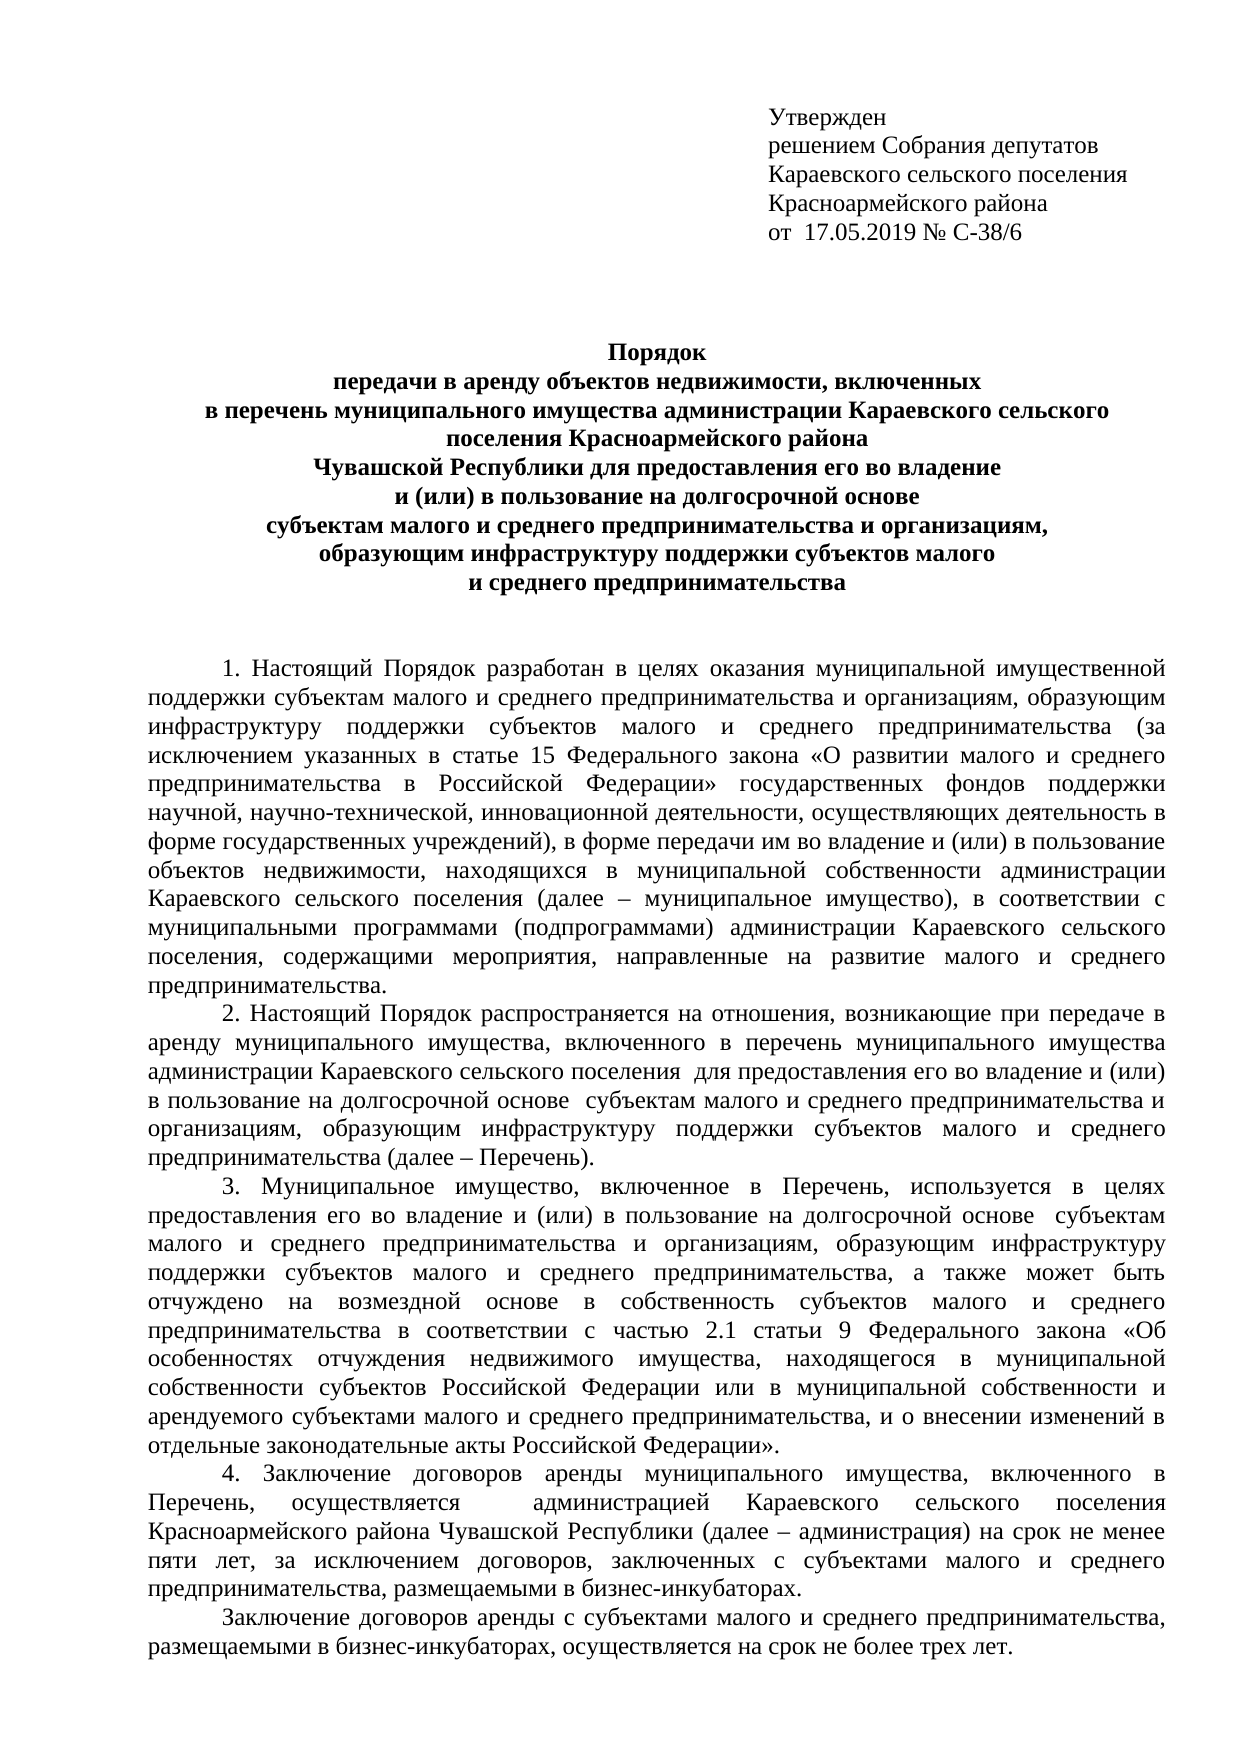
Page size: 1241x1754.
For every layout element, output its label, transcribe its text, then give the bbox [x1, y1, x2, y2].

text и среднего предпринимательства [148, 567, 1167, 596]
text 2. Настоящий Порядок распространяется на отношения, возникающие при передаче в аренду муниципального имущества, включенного в перечень муниципального имущества администрации Караевского сельского поселения для предоставления его во владение и (или) в пользование на долгосрочной основе субъектам малого и среднего предпринимательства и организациям, образующим инфраструктуру поддержки субъектов малого и среднего предпринимательства (далее – Перечень). [148, 998, 1167, 1171]
text 4. Заключение договоров аренды муниципального имущества, включенного в Перечень, осуществляется администрацией Караевского сельского поселения Красноармейского района Чувашской Республики (далее – администрация) на срок не менее пяти лет, за исключением договоров, заключенных с субъектами малого и среднего предпринимательства, размещаемыми в бизнес-инкубаторах. [148, 1458, 1167, 1602]
text 3. Муниципальное имущество, включенное в Перечень, используется в целях предоставления его во владение и (или) в пользование на долгосрочной основе субъектам малого и среднего предпринимательства и организациям, образующим инфраструктуру поддержки субъектов малого и среднего предпринимательства, а также может быть отчуждено на возмездной основе в собственность субъектов малого и среднего предпринимательства в соответствии с частью 2.1 статьи 9 Федерального закона «Об особенностях отчуждения недвижимого имущества, находящегося в муниципальной собственности субъектов Российской Федерации или в муниципальной собственности и арендуемого субъектами малого и среднего предпринимательства, и о внесении изменений в отдельные законодательные акты Российской Федерации». [148, 1171, 1167, 1458]
text передачи в аренду объектов недвижимости, включенных [148, 366, 1167, 395]
text Порядок [148, 337, 1167, 366]
text в перечень муниципального имущества администрации Караевского сельского поселения Красноармейского района [148, 395, 1167, 452]
table_header Утвержден решением Собрания депутатов Караевского сельского поселения Красноармейского района от 17.05.2019 № С-38/6 [753, 73, 1167, 276]
text образующим инфраструктуру поддержки субъектов малого [148, 538, 1167, 567]
text 1. Настоящий Порядок разработан в целях оказания муниципальной имущественной поддержки субъектам малого и среднего предпринимательства и организациям, образующим инфраструктуру поддержки субъектов малого и среднего предпринимательства (за исключением указанных в статье 15 Федерального закона «О развитии малого и среднего предпринимательства в Российской Федерации» государственных фондов поддержки научной, научно-технической, инновационной деятельности, осуществляющих деятельность в форме государственных учреждений), в форме передачи им во владение и (или) в пользование объектов недвижимости, находящихся в муниципальной собственности администрации Караевского сельского поселения (далее – муниципальное имущество), в соответствии с муниципальными программами (подпрограммами) администрации Караевского сельского поселения, содержащими мероприятия, направленные на развитие малого и среднего предпринимательства. [148, 653, 1167, 998]
text и (или) в пользование на долгосрочной основе [148, 481, 1167, 510]
text субъектам малого и среднего предпринимательства и организациям, [148, 510, 1167, 538]
text Чувашской Республики для предоставления его во владение [148, 452, 1167, 481]
text Заключение договоров аренды с субъектами малого и среднего предпринимательства, размещаемыми в бизнес-инкубаторах, осуществляется на срок не более трех лет. [148, 1602, 1167, 1660]
